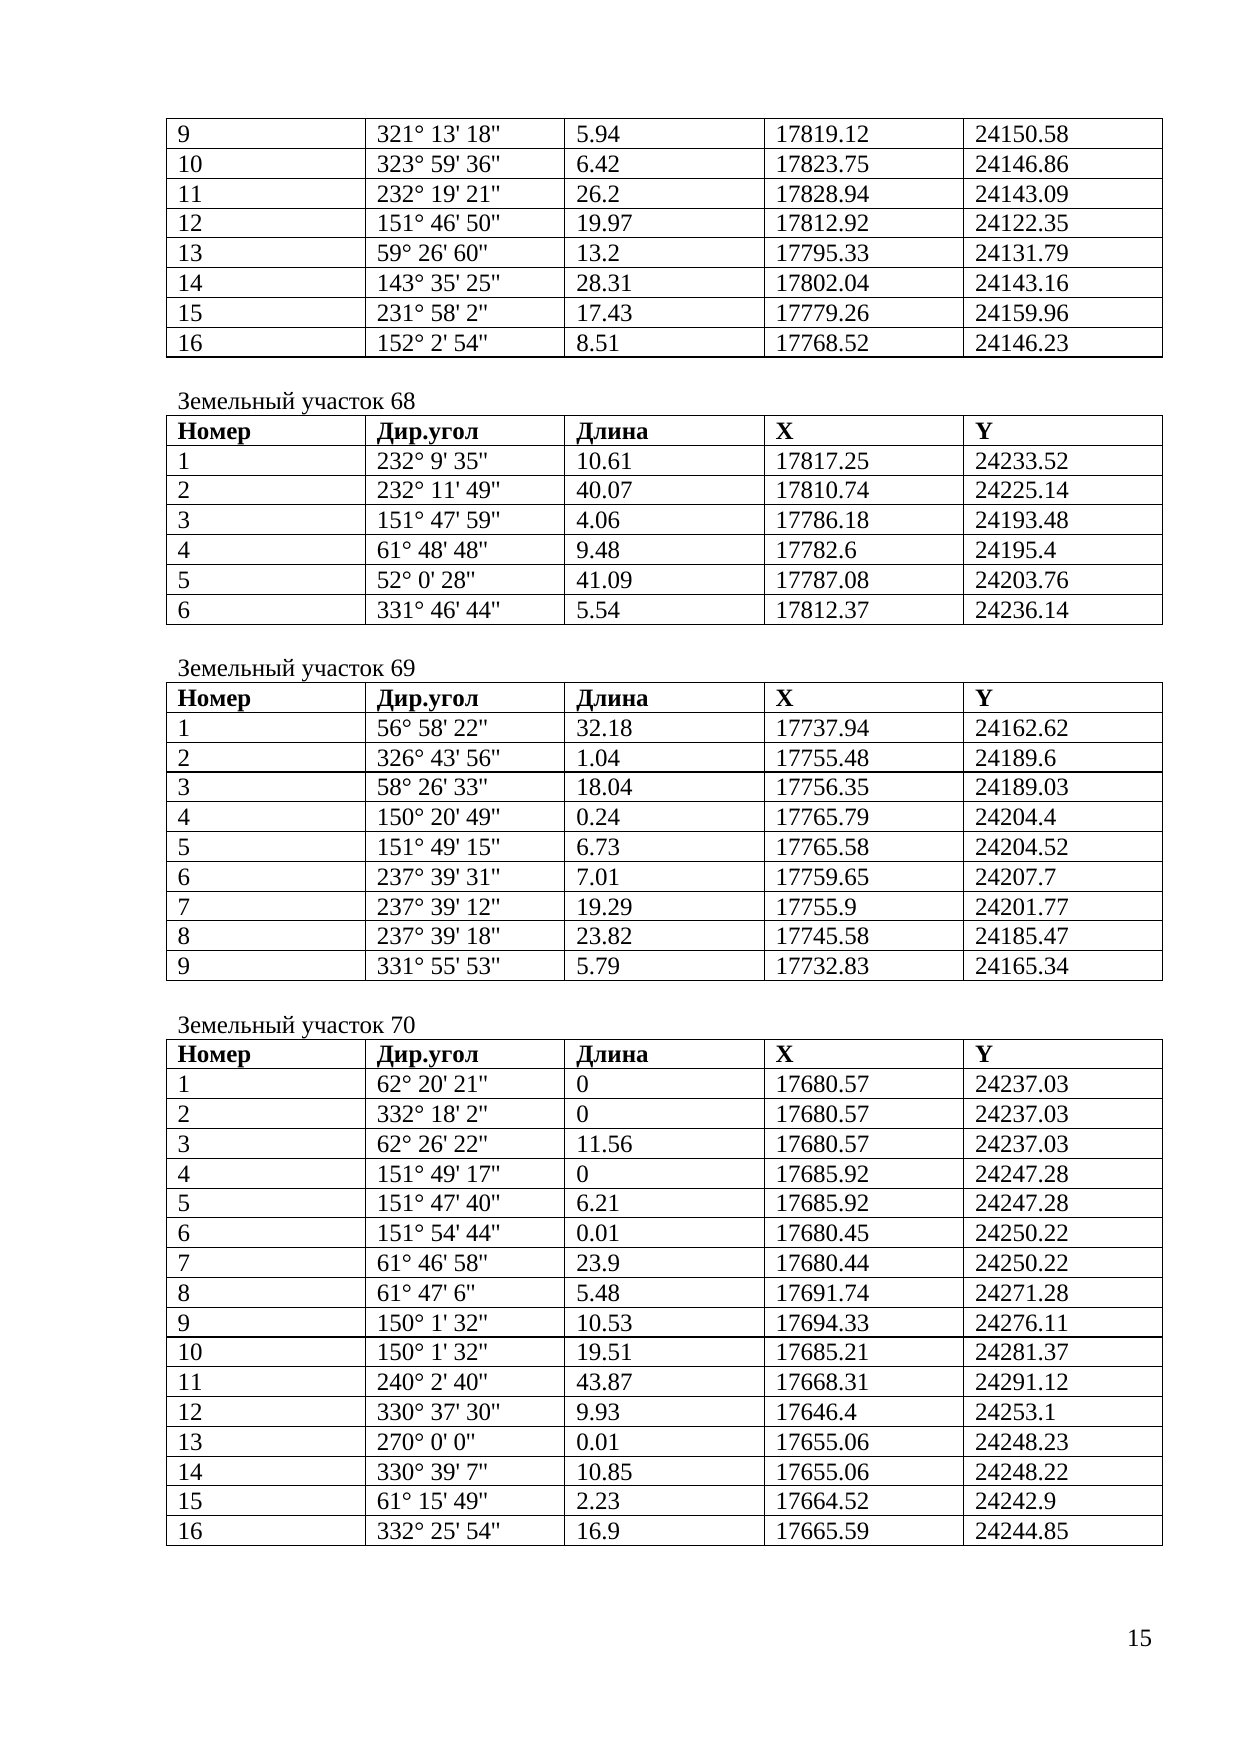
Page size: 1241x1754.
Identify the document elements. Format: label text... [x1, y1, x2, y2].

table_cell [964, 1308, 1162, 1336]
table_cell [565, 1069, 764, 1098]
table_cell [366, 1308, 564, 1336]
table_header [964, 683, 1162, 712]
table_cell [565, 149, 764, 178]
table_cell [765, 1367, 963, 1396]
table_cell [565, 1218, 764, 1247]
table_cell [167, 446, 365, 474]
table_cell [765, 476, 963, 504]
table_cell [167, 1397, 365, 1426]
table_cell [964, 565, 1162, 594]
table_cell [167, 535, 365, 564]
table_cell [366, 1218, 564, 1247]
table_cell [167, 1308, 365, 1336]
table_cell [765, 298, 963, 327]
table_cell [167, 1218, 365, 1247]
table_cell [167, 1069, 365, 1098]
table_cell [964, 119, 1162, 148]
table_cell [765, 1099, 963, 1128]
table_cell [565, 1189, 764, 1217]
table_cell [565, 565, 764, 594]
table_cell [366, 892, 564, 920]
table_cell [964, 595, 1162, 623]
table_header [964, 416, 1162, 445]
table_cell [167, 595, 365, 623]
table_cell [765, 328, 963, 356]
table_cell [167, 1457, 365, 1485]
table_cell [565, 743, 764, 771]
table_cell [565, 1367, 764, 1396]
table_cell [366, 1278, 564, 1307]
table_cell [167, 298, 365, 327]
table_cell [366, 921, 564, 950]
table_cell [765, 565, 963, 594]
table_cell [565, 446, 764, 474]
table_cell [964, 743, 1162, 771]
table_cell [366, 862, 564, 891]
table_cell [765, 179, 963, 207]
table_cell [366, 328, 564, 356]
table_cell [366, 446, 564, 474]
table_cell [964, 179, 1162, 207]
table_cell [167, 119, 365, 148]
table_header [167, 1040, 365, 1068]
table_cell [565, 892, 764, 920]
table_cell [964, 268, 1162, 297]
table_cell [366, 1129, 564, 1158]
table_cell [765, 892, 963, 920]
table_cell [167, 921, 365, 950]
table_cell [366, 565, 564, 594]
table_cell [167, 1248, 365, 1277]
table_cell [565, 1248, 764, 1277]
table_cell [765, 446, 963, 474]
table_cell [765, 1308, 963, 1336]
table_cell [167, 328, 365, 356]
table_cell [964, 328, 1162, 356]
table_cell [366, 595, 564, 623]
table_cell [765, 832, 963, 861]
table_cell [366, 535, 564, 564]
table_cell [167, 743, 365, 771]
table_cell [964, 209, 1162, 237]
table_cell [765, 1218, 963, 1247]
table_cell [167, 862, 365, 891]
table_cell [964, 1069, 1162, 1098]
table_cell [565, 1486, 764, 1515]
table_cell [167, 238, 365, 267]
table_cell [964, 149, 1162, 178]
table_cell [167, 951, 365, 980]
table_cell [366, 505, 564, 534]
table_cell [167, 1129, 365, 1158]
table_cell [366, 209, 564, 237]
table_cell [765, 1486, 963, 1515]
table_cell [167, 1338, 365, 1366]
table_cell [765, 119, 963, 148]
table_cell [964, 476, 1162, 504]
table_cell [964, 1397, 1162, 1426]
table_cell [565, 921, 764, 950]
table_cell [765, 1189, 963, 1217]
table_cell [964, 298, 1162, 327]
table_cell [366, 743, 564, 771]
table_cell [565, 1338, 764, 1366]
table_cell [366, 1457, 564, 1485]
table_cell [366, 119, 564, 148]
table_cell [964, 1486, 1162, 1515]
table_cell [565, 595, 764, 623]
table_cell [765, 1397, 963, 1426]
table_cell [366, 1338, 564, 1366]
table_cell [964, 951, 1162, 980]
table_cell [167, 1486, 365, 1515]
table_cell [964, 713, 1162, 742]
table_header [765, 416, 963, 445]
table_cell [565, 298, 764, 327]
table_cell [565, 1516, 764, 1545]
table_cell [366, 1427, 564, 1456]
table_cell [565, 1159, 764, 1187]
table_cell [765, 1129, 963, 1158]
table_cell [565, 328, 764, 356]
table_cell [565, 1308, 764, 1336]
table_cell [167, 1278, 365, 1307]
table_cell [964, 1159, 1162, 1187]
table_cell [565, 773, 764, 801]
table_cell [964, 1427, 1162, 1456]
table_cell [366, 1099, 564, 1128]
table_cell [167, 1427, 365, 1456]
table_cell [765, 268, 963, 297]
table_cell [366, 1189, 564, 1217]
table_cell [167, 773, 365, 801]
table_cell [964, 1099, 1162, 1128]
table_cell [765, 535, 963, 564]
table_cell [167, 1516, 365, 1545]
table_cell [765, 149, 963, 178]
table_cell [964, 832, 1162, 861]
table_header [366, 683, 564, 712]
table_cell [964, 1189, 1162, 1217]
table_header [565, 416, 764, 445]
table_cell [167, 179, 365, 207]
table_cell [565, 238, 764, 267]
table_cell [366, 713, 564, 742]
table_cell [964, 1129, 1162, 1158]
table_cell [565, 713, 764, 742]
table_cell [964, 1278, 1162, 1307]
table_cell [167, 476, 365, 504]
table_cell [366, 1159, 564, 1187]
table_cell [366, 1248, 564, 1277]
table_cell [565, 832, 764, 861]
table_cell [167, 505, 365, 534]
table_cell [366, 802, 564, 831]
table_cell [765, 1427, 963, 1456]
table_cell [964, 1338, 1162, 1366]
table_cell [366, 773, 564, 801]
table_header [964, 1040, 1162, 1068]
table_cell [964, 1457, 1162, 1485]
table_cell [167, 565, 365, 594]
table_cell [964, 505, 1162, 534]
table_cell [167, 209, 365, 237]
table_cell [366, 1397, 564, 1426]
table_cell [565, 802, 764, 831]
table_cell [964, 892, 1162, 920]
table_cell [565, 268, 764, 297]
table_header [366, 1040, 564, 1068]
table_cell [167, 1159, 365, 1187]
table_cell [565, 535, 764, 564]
text Земельный участок 69 [177, 653, 1152, 682]
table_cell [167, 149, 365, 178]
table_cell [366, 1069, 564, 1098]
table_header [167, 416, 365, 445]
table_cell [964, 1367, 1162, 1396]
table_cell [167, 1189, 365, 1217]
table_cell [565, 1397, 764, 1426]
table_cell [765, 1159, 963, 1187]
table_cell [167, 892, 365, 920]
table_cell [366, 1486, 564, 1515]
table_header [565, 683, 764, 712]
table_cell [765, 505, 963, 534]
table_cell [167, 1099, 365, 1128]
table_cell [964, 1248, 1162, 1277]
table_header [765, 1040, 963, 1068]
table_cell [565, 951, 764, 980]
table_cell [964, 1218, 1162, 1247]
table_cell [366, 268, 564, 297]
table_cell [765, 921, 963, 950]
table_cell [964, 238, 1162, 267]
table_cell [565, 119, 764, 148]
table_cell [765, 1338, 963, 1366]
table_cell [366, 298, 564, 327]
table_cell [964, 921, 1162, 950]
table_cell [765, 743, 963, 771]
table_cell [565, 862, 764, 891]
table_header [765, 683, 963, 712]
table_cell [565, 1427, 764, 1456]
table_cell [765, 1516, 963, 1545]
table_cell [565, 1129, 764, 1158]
text Земельный участок 70 [177, 1010, 1152, 1038]
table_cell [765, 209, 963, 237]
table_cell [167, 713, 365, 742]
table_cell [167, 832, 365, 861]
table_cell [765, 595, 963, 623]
text Земельный участок 68 [177, 386, 1152, 415]
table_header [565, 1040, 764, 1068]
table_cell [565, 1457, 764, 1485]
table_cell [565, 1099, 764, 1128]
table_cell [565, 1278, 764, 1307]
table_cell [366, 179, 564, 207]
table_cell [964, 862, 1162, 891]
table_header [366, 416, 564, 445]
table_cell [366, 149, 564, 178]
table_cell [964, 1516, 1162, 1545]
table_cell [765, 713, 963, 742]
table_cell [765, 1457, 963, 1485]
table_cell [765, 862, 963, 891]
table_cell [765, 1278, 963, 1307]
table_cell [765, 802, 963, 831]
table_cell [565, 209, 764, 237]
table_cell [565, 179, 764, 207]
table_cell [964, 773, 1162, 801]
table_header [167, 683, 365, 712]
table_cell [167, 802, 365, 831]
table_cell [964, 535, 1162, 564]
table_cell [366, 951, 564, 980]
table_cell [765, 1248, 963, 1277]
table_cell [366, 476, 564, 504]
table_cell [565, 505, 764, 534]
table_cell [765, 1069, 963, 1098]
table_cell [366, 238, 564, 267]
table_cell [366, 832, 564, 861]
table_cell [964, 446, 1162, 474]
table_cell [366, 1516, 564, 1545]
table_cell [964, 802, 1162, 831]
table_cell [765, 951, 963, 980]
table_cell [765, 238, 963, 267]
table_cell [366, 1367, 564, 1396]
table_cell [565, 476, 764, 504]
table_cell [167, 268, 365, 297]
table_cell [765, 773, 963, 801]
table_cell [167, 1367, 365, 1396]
